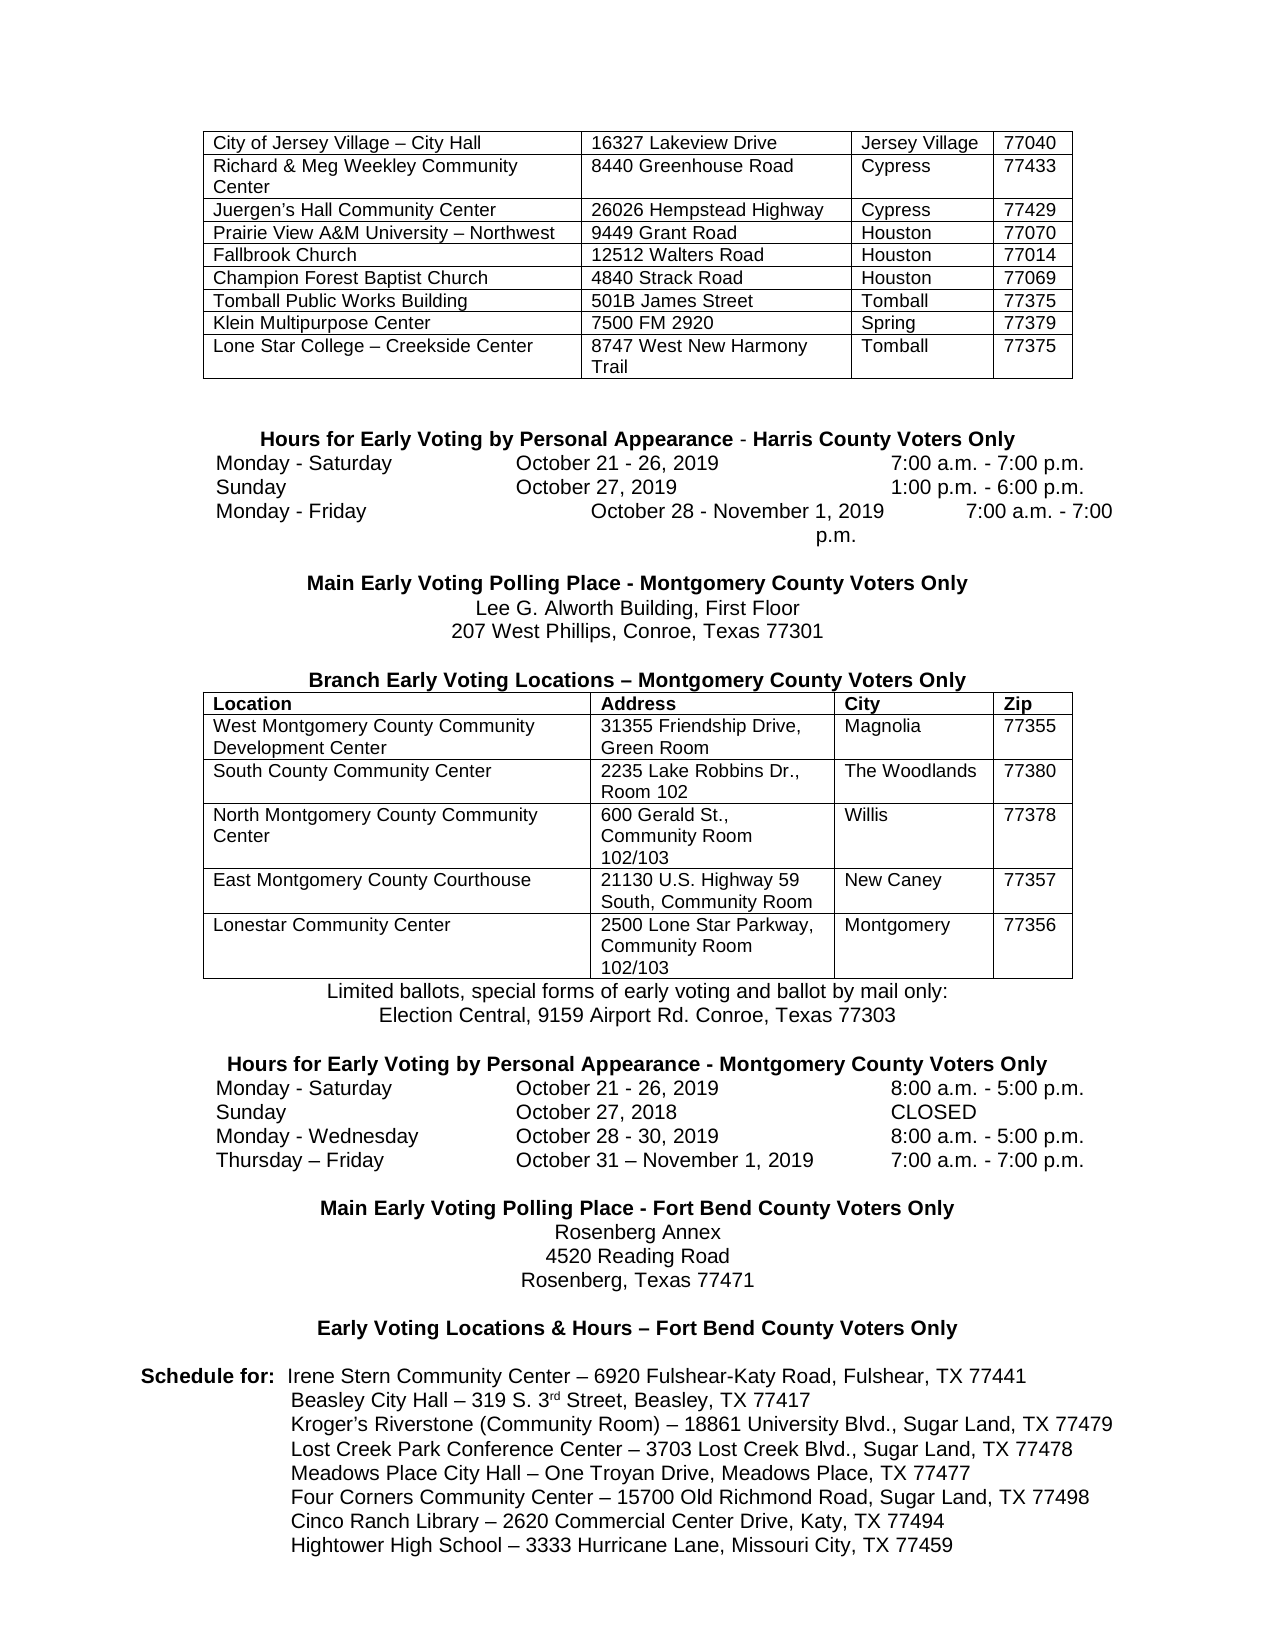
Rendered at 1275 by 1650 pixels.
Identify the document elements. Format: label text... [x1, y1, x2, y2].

table_cell Houston [852, 267, 993, 288]
table_cell 77355 [994, 715, 1072, 758]
text Election Central, 9159 Airport Rd. Conroe, Texas 77303 [141, 1003, 1134, 1027]
table_cell 16327 Lakeview Drive [582, 132, 851, 154]
text Hightower High School – 3333 Hurricane Lane, Missouri City, TX 77459 [216, 1533, 1134, 1557]
table_cell The Woodlands [835, 760, 993, 803]
table_cell 77380 [994, 760, 1072, 803]
text Schedule for: Irene Stern Community Center – 6920 Fulshear-Katy Road, Fulshear, TX 77441 [141, 1364, 1134, 1388]
table_cell Houston [852, 222, 993, 243]
table_cell South County Community Center [204, 760, 590, 803]
text Early Voting Locations & Hours – Fort Bend County Voters Only [141, 1316, 1134, 1340]
table_cell Tomball [852, 290, 993, 311]
table_cell Juergen’s Hall Community Center [204, 199, 581, 221]
table_header Address [591, 693, 834, 714]
text Cinco Ranch Library – 2620 Commercial Center Drive, Katy, TX 77494 [141, 1509, 1134, 1533]
table_cell Klein Multipurpose Center [204, 312, 581, 334]
text Main Early Voting Polling Place - Fort Bend County Voters Only [141, 1196, 1134, 1220]
text Hours for Early Voting by Personal Appearance - Harris County Voters Only [141, 427, 1134, 451]
table_cell 77069 [994, 267, 1072, 288]
table_cell 600 Gerald St., Community Room 102/103 [591, 804, 834, 868]
table_cell Cypress [852, 199, 993, 221]
table_cell Montgomery [835, 914, 993, 978]
table_cell Cypress [852, 155, 993, 198]
table_cell 26026 Hempstead Highway [582, 199, 851, 221]
table_cell 77070 [994, 222, 1072, 243]
text Sunday October 27, 2019 1:00 p.m. - 6:00 p.m. [141, 475, 1134, 499]
table_cell 77375 [994, 290, 1072, 311]
text Thursday – Friday October 31 – November 1, 2019 7:00 a.m. - 7:00 p.m. [141, 1148, 1134, 1172]
text Monday - Friday October 28 - November 1, 2019 7:00 a.m. - 7:00 p.m. [141, 499, 1134, 547]
table_cell 77356 [994, 914, 1072, 978]
table_cell Spring [852, 312, 993, 334]
text Beasley City Hall – 319 S. 3rd Street, Beasley, TX 77417 [141, 1388, 1134, 1412]
text Hours for Early Voting by Personal Appearance - Montgomery County Voters Only [141, 1051, 1134, 1076]
table_cell 77040 [994, 132, 1072, 154]
table_header Zip [994, 693, 1072, 714]
text Kroger’s Riverstone (Community Room) – 18861 University Blvd., Sugar Land, TX 77479 [141, 1412, 1134, 1436]
table_cell Jersey Village [852, 132, 993, 154]
text Branch Early Voting Locations – Montgomery County Voters Only [141, 668, 1134, 692]
table_cell 7500 FM 2920 [582, 312, 851, 334]
table_cell 4840 Strack Road [582, 267, 851, 288]
table_cell 9449 Grant Road [582, 222, 851, 243]
table_cell Lone Star College – Creekside Center [204, 335, 581, 378]
table_cell 2235 Lake Robbins Dr., Room 102 [591, 760, 834, 803]
table_cell West Montgomery County Community Development Center [204, 715, 590, 758]
text Four Corners Community Center – 15700 Old Richmond Road, Sugar Land, TX 77498 [141, 1484, 1134, 1509]
table_cell Richard & Meg Weekley Community Center [204, 155, 581, 198]
table_cell 77378 [994, 804, 1072, 868]
text Rosenberg, Texas 77471 [141, 1268, 1134, 1292]
table_cell East Montgomery County Courthouse [204, 869, 590, 912]
table_cell Champion Forest Baptist Church [204, 267, 581, 288]
text Limited ballots, special forms of early voting and ballot by mail only: [141, 979, 1134, 1003]
text Monday - Wednesday October 28 - 30, 2019 8:00 a.m. - 5:00 p.m. [141, 1124, 1134, 1148]
table_cell 21130 U.S. Highway 59 South, Community Room [591, 869, 834, 912]
table_cell 8440 Greenhouse Road [582, 155, 851, 198]
table_cell Tomball [852, 335, 993, 378]
text Lee G. Alworth Building, First Floor [141, 595, 1134, 619]
text 207 West Phillips, Conroe, Texas 77301 [141, 619, 1134, 643]
table_header City [835, 693, 993, 714]
text Monday - Saturday October 21 - 26, 2019 7:00 a.m. - 7:00 p.m. [216, 451, 1134, 475]
table_cell 501B James Street [582, 290, 851, 311]
table_cell Prairie View A&M University – Northwest [204, 222, 581, 243]
table_cell City of Jersey Village – City Hall [204, 132, 581, 154]
table_cell Houston [852, 244, 993, 266]
table_cell Tomball Public Works Building [204, 290, 581, 311]
table_cell 77375 [994, 335, 1072, 378]
table_cell 31355 Friendship Drive, Green Room [591, 715, 834, 758]
table_cell 77014 [994, 244, 1072, 266]
table_cell Fallbrook Church [204, 244, 581, 266]
table_cell 2500 Lone Star Parkway, Community Room 102/103 [591, 914, 834, 978]
table_cell 77357 [994, 869, 1072, 912]
table_cell 77429 [994, 199, 1072, 221]
table_cell Magnolia [835, 715, 993, 758]
text 4520 Reading Road [141, 1244, 1134, 1268]
text Monday - Saturday October 21 - 26, 2019 8:00 a.m. - 5:00 p.m. [141, 1076, 1134, 1099]
table_cell 12512 Walters Road [582, 244, 851, 266]
table_cell North Montgomery County Community Center [204, 804, 590, 868]
table_cell 77433 [994, 155, 1072, 198]
text Rosenberg Annex [141, 1220, 1134, 1244]
table_cell 8747 West New Harmony Trail [582, 335, 851, 378]
text Main Early Voting Polling Place - Montgomery County Voters Only [141, 571, 1134, 595]
table_cell Lonestar Community Center [204, 914, 590, 978]
text Meadows Place City Hall – One Troyan Drive, Meadows Place, TX 77477 [141, 1461, 1134, 1484]
table_header Location [204, 693, 590, 714]
text Lost Creek Park Conference Center – 3703 Lost Creek Blvd., Sugar Land, TX 77478 [141, 1436, 1134, 1461]
table_cell Willis [835, 804, 993, 868]
table_cell 77379 [994, 312, 1072, 334]
text Sunday October 27, 2018 CLOSED [141, 1099, 1134, 1124]
table_cell New Caney [835, 869, 993, 912]
